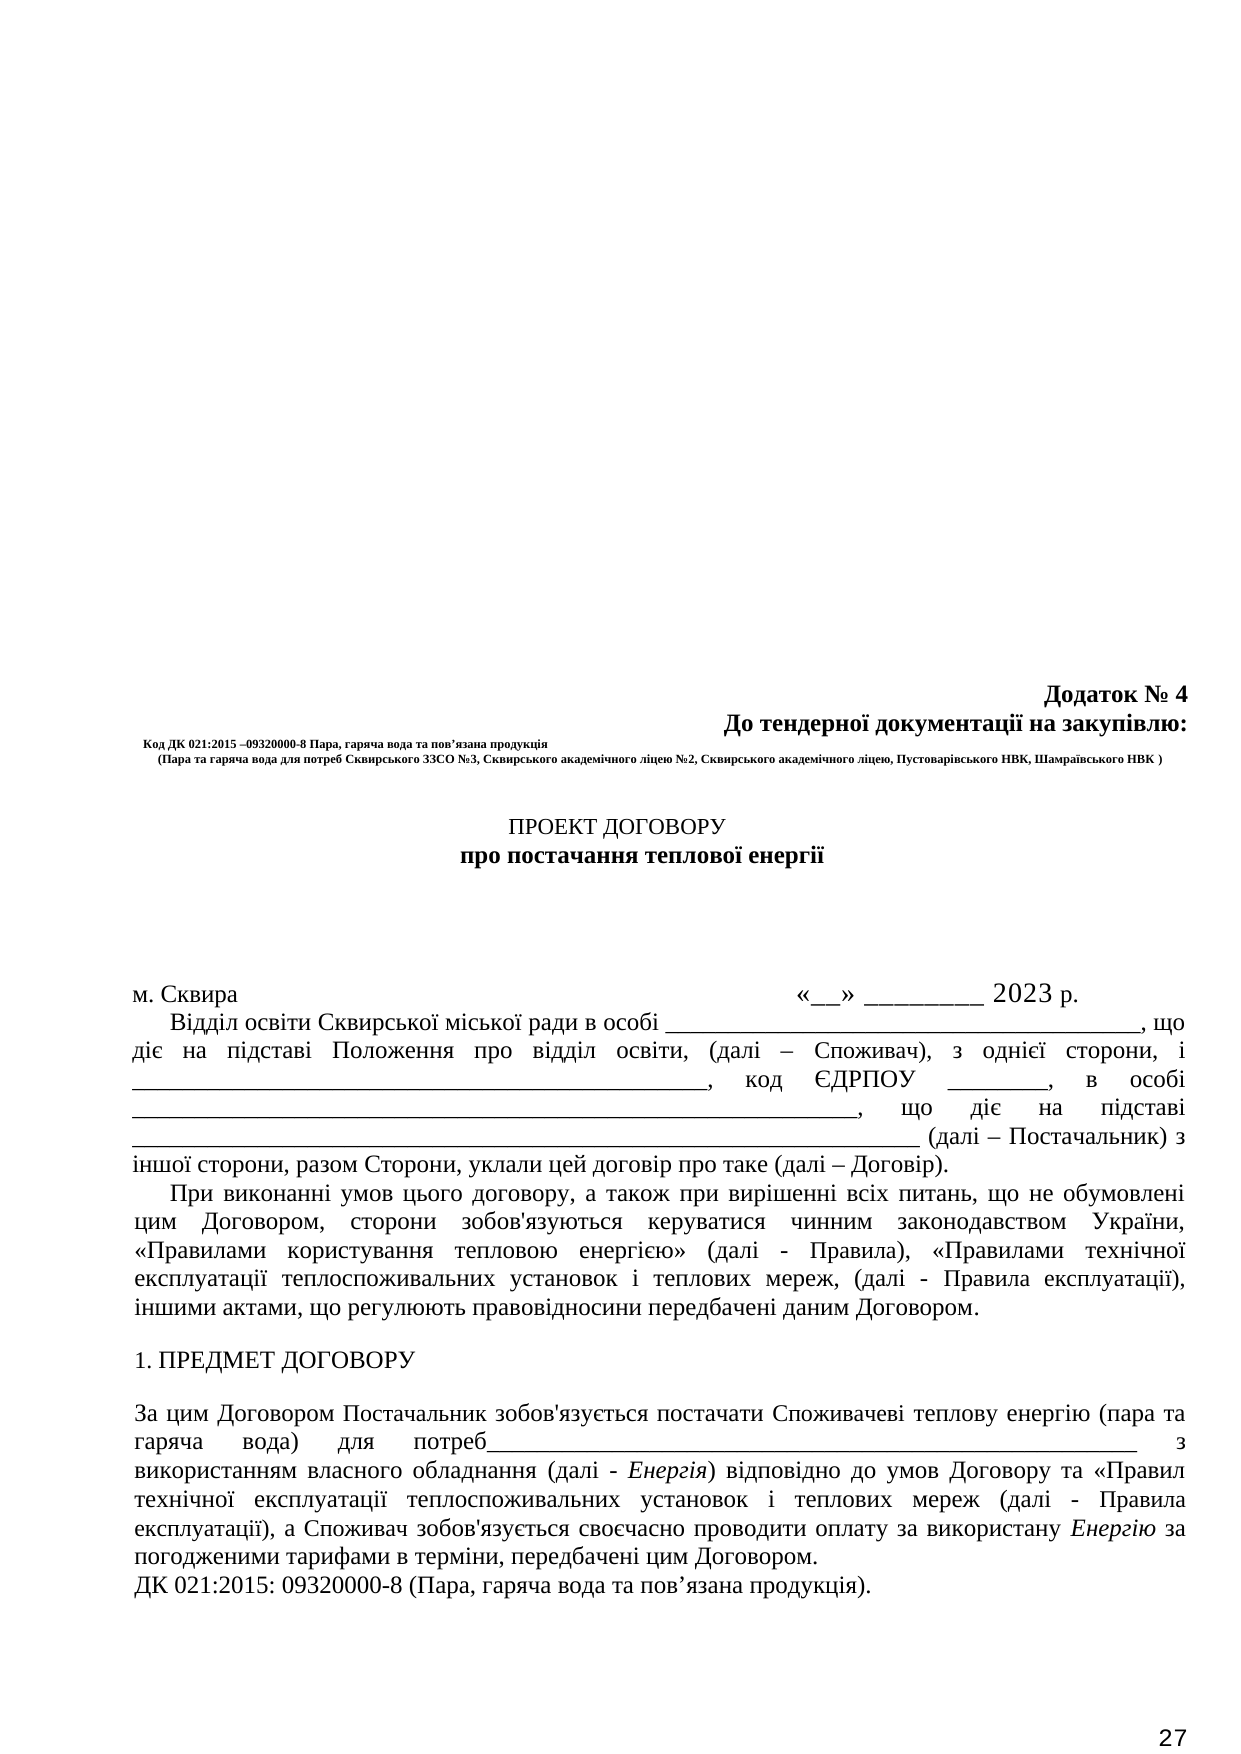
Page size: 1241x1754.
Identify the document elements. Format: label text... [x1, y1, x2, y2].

text Додаток № 4 [140, 679, 1188, 708]
text про постачання теплової енергії [0, 840, 1233, 869]
text ПРОЕКТ ДОГОВОРУ [0, 811, 1233, 840]
text Відділ освіти Сквирської міської ради в особі ______________________________________, що діє на підставі Положення про відділ освіти, (далі – Споживач), з однієї сторони, і ______________________________________________, код ЄДРПОУ ________, в особі __________________________________________________________, що діє на підставі _______________________________________________________________ (далі – Постачальник) з іншої сторони, разом Сторони, уклали цей договір про таке (далі – Договір). [132, 1007, 1186, 1178]
text При виконанні умов цього договору, а також при вирішенні всіх питань, що не обумовлені цим Договором, сторони зобов'язуються керуватися чинним законодавством України, «Правилами користування тепловою енергією» (далі - Правила), «Правилами технічної експлуатації теплоспоживальних установок і теплових мереж, (далі - Правила експлуатації), іншими актами, що регулюють правовідносини передбачені даним Договором. [134, 1178, 1186, 1321]
list ПРЕДМЕТ ДОГОВОРУ [134, 1350, 1188, 1374]
text За цим Договором Постачальник зобов'язується постачати Споживачеві теплову енергію (пара та гаряча вода) для потреб____________________________________________________ з використанням власного обладнання (далі - Енергія) відповідно до умов Договору та «Правил технічної експлуатації теплоспоживальних установок і теплових мереж (далі - Правила експлуатації), а Споживач зобов'язується своєчасно проводити оплату за використану Енергію за погодженими тарифами в терміни, передбачені цим Договором. [134, 1398, 1186, 1570]
text До тендерної документації на закупівлю: [140, 708, 1188, 736]
text Код ДК 021:2015 –09320000-8 Пара, гаряча вода та пов’язана продукція [132, 736, 1188, 751]
text ДК 021:2015: 09320000-8 (Пара, гаряча вода та пов’язана продукція). [134, 1570, 1186, 1599]
text (Пара та гаряча вода для потреб Сквирського ЗЗСО №3, Сквирського академічного ліцею №2, Сквирського академічного ліцею, Пустоварівського НВК, Шамраївського НВК ) [132, 752, 1188, 766]
text м. Сквира «__» ________ 2023 р. [132, 983, 1188, 1007]
